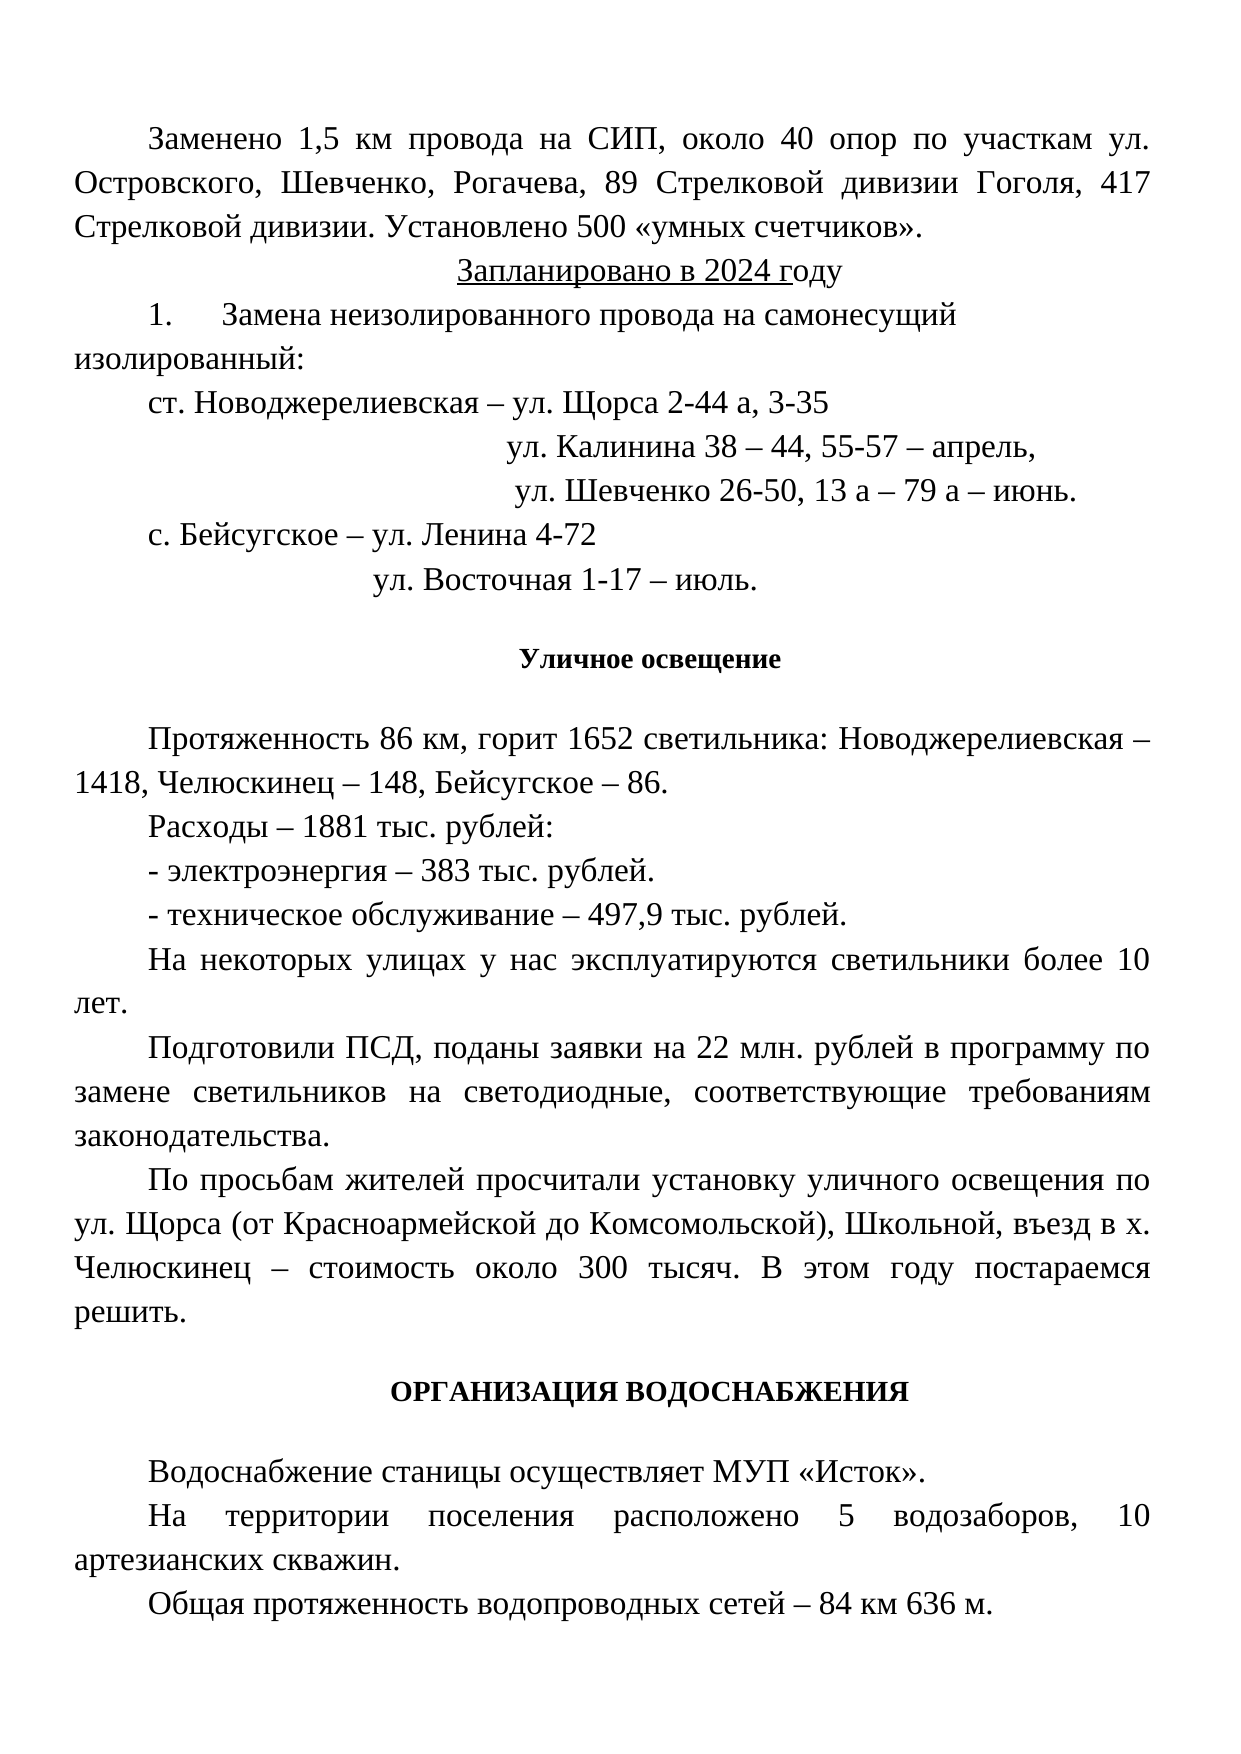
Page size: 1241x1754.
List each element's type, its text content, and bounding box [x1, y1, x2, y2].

text Запланировано в 2024 году [74, 250, 1152, 289]
text ОРГАНИЗАЦИЯ ВОДОСНАБЖЕНИЯ [103, 1374, 1152, 1407]
list ул. Калинина 38 – 44, 55-57 – апрель, [74, 427, 1152, 465]
list ул. Шевченко 26-50, 13 а – 79 а – июнь. [74, 471, 1152, 509]
text Водоснабжение станицы осуществляет МУП «Исток». [74, 1451, 1152, 1489]
list ст. Новоджерелиевская – ул. Щорса 2-44 а, 3-35 [74, 382, 1152, 421]
text На территории поселения расположено 5 водозаборов, 10 артезианских скважин. [74, 1495, 1152, 1577]
list ул. Восточная 1-17 – июль. [74, 559, 1152, 597]
list Замена неизолированного провода на самонесущий изолированный: [74, 294, 1152, 377]
text Подготовили ПСД, поданы заявки на 22 млн. рублей в программу по замене светильников на светодиодные, соответствующие требованиям законодательства. [74, 1027, 1152, 1153]
text На некоторых улицах у нас эксплуатируются светильники более 10 лет. [74, 939, 1152, 1021]
text - техническое обслуживание – 497,9 тыс. рублей. [74, 895, 1152, 933]
text Расходы – 1881 тыс. рублей: [74, 807, 1152, 845]
text Уличное освещение [103, 641, 1152, 675]
list с. Бейсугское – ул. Ленина 4-72 [74, 515, 1152, 553]
text Заменено 1,5 км провода на СИП, около 40 опор по участкам ул. Островского, Шевченко, Рогачева, 89 Стрелковой дивизии Гоголя, 417 Стрелковой дивизии. Установлено 500 «умных счетчиков». [74, 118, 1152, 244]
text - электроэнергия – 383 тыс. рублей. [74, 851, 1152, 889]
text Общая протяженность водопроводных сетей – 84 км 636 м. [74, 1583, 1152, 1621]
text Протяженность 86 км, горит 1652 светильника: Новоджерелиевская – 1418, Челюскинец – 148, Бейсугское – 86. [74, 718, 1152, 801]
text По просьбам жителей просчитали установку уличного освещения по ул. Щорса (от Красноармейской до Комсомольской), Школьной, въезд в х. Челюскинец – стоимость около 300 тысяч. В этом году постараемся решить. [74, 1159, 1152, 1329]
